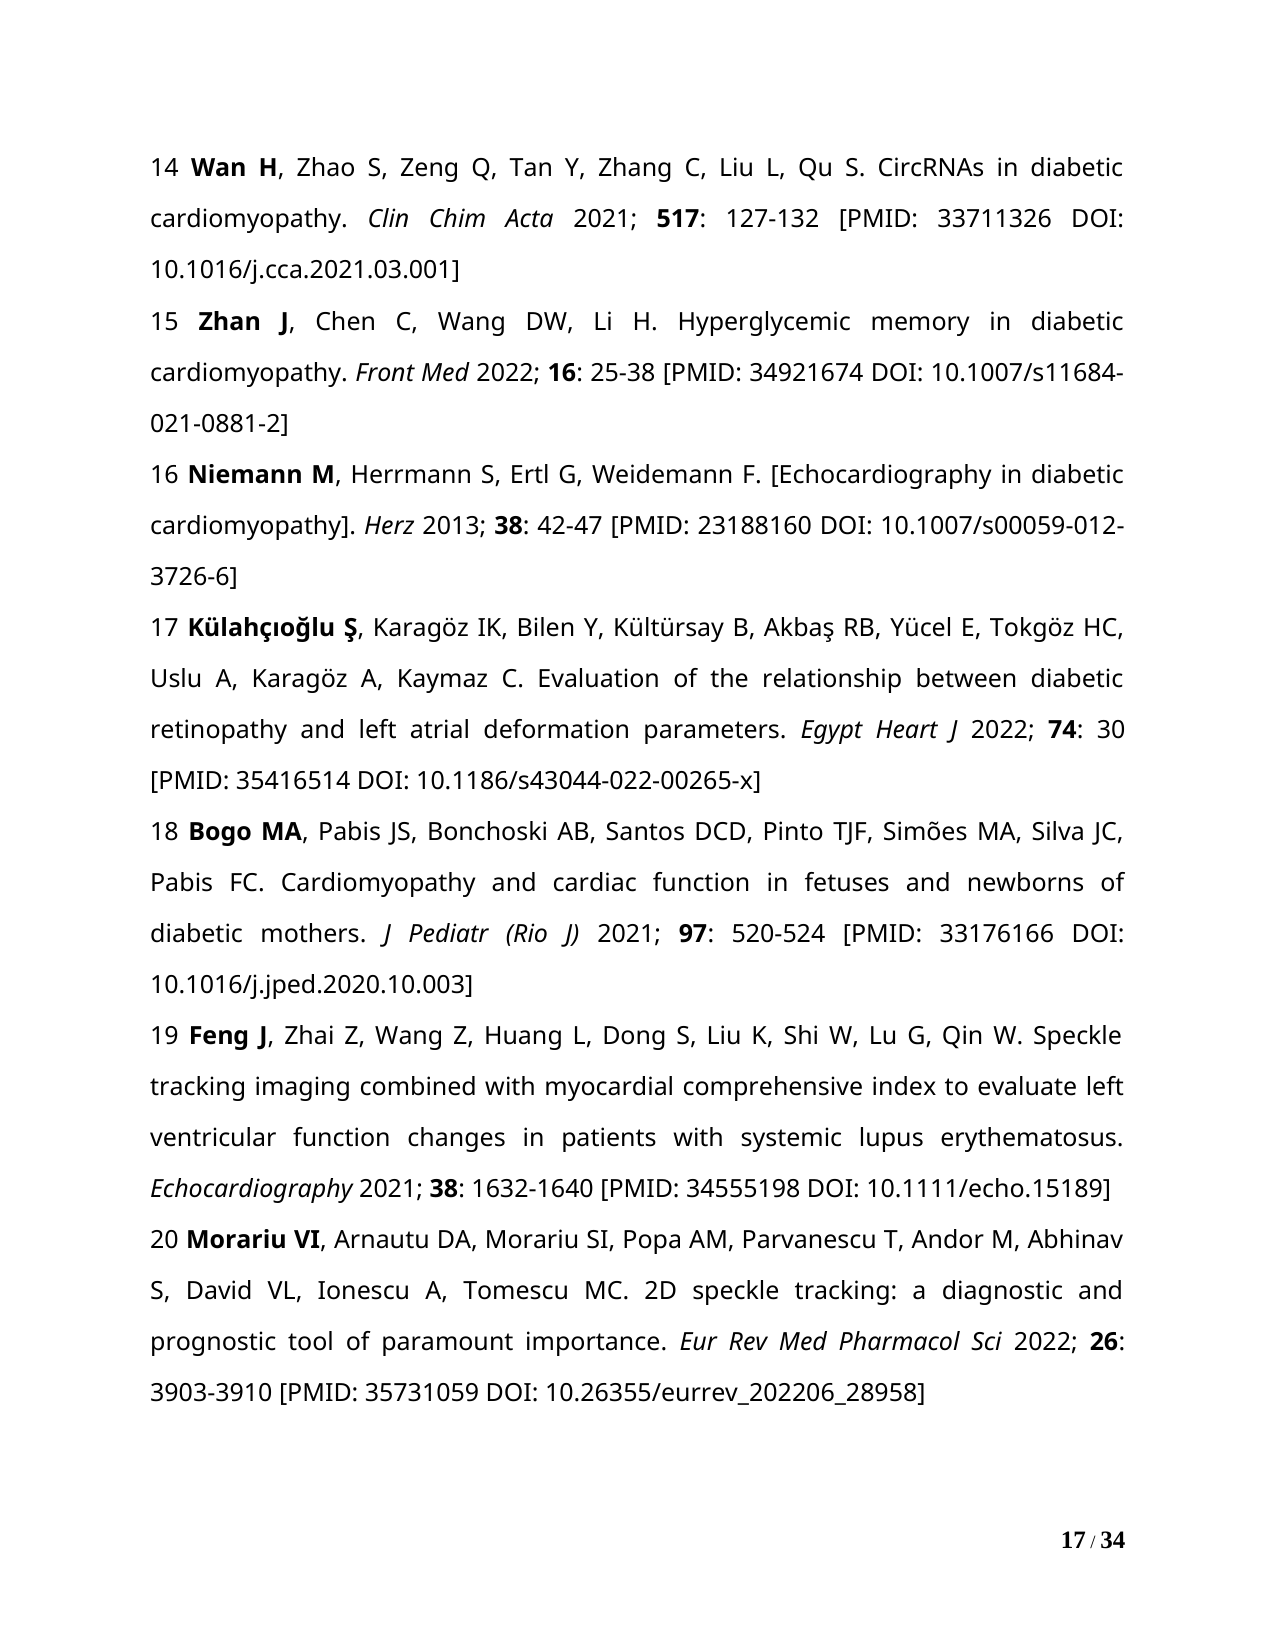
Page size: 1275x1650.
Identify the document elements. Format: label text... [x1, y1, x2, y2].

text 15 Zhan J, Chen C, Wang DW, Li H. Hyperglycemic memory in diabetic cardiomyopathy. Front Med 2022; 16: 25-38 [PMID: 34921674 DOI: 10.1007/s11684-021-0881-2] [150, 303, 1125, 439]
text 16 Niemann M, Herrmann S, Ertl G, Weidemann F. [Echocardiography in diabetic cardiomyopathy]. Herz 2013; 38: 42-47 [PMID: 23188160 DOI: 10.1007/s00059-012-3726-6] [150, 456, 1125, 592]
text 14 Wan H, Zhao S, Zeng Q, Tan Y, Zhang C, Liu L, Qu S. CircRNAs in diabetic cardiomyopathy. Clin Chim Acta 2021; 517: 127-132 [PMID: 33711326 DOI: 10.1016/j.cca.2021.03.001] [150, 150, 1125, 286]
text 20 Morariu VI, Arnautu DA, Morariu SI, Popa AM, Parvanescu T, Andor M, Abhinav S, David VL, Ionescu A, Tomescu MC. 2D speckle tracking: a diagnostic and prognostic tool of paramount importance. Eur Rev Med Pharmacol Sci 2022; 26: 3903-3910 [PMID: 35731059 DOI: 10.26355/eurrev_202206_28958] [150, 1222, 1125, 1409]
text 17 Külahçıoğlu Ş, Karagöz IK, Bilen Y, Kültürsay B, Akbaş RB, Yücel E, Tokgöz HC, Uslu A, Karagöz A, Kaymaz C. Evaluation of the relationship between diabetic retinopathy and left atrial deformation parameters. Egypt Heart J 2022; 74: 30 [PMID: 35416514 DOI: 10.1186/s43044-022-00265-x] [150, 609, 1125, 797]
text 18 Bogo MA, Pabis JS, Bonchoski AB, Santos DCD, Pinto TJF, Simões MA, Silva JC, Pabis FC. Cardiomyopathy and cardiac function in fetuses and newborns of diabetic mothers. J Pediatr (Rio J) 2021; 97: 520-524 [PMID: 33176166 DOI: 10.1016/j.jped.2020.10.003] [150, 813, 1125, 1001]
text 19 Feng J, Zhai Z, Wang Z, Huang L, Dong S, Liu K, Shi W, Lu G, Qin W. Speckle tracking imaging combined with myocardial comprehensive index to evaluate left ventricular function changes in patients with systemic lupus erythematosus. Echocardiography 2021; 38: 1632-1640 [PMID: 34555198 DOI: 10.1111/echo.15189] [150, 1018, 1125, 1205]
